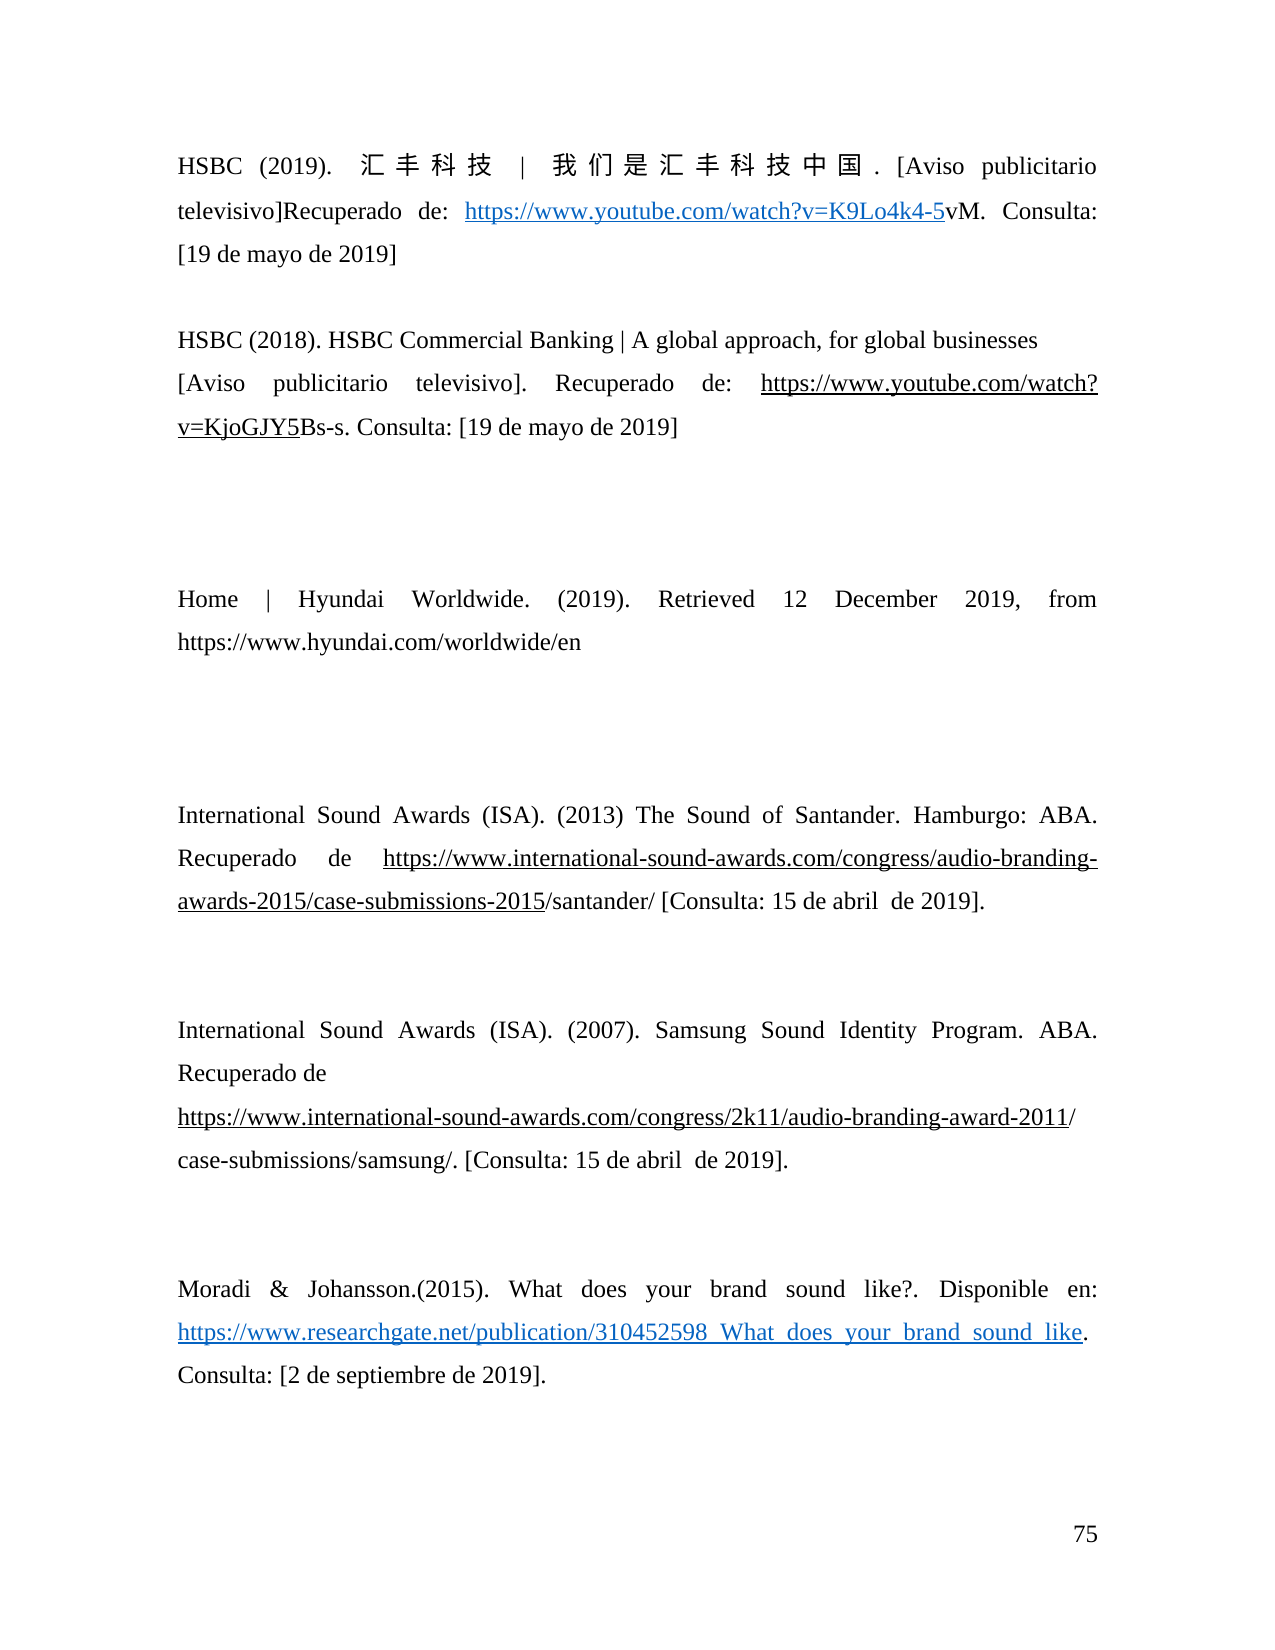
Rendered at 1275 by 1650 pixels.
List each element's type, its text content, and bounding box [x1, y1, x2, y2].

text HSBC (2018). HSBC Commercial Banking | A global approach, for global businesses [177, 325, 1098, 354]
text Home | Hyundai Worldwide. (2019). Retrieved 12 December 2019, from https://www.hyundai.com/worldwide/en [177, 584, 1098, 656]
text Moradi & Johansson.(2015). What does your brand sound like?. Disponible en: https://www.researchgate.net/publication/310452598_What_does_your_brand_sound_like. Consulta: [2 de septiembre de 2019]. [177, 1274, 1098, 1389]
text International Sound Awards (ISA). (2007). Samsung Sound Identity Program. ABA. Recuperado de [177, 1015, 1098, 1087]
text [Aviso publicitario televisivo]. Recuperado de: https://www.youtube.com/watch?v=KjoGJY5Bs-s. Consulta: [19 de mayo de 2019] [177, 368, 1098, 440]
text International Sound Awards (ISA). (2013) The Sound of Santander. Hamburgo: ABA. Recuperado de https://www.international-sound-awards.com/congress/audio-branding-awards-2015/case-submissions-2015/santander/ [Consulta: 15 de abril de 2019]. [177, 800, 1098, 915]
text HSBC (2019). 汇丰科技 | 我们是汇丰科技中国. [Aviso publicitario televisivo]Recuperado de: https://www.youtube.com/watch?v=K9Lo4k4-5vM. Consulta: [19 de mayo de 2019] [177, 148, 1098, 268]
text https://www.international-sound-awards.com/congress/2k11/audio-branding-award-2011/case-submissions/samsung/. [Consulta: 15 de abril de 2019]. [177, 1102, 1098, 1173]
